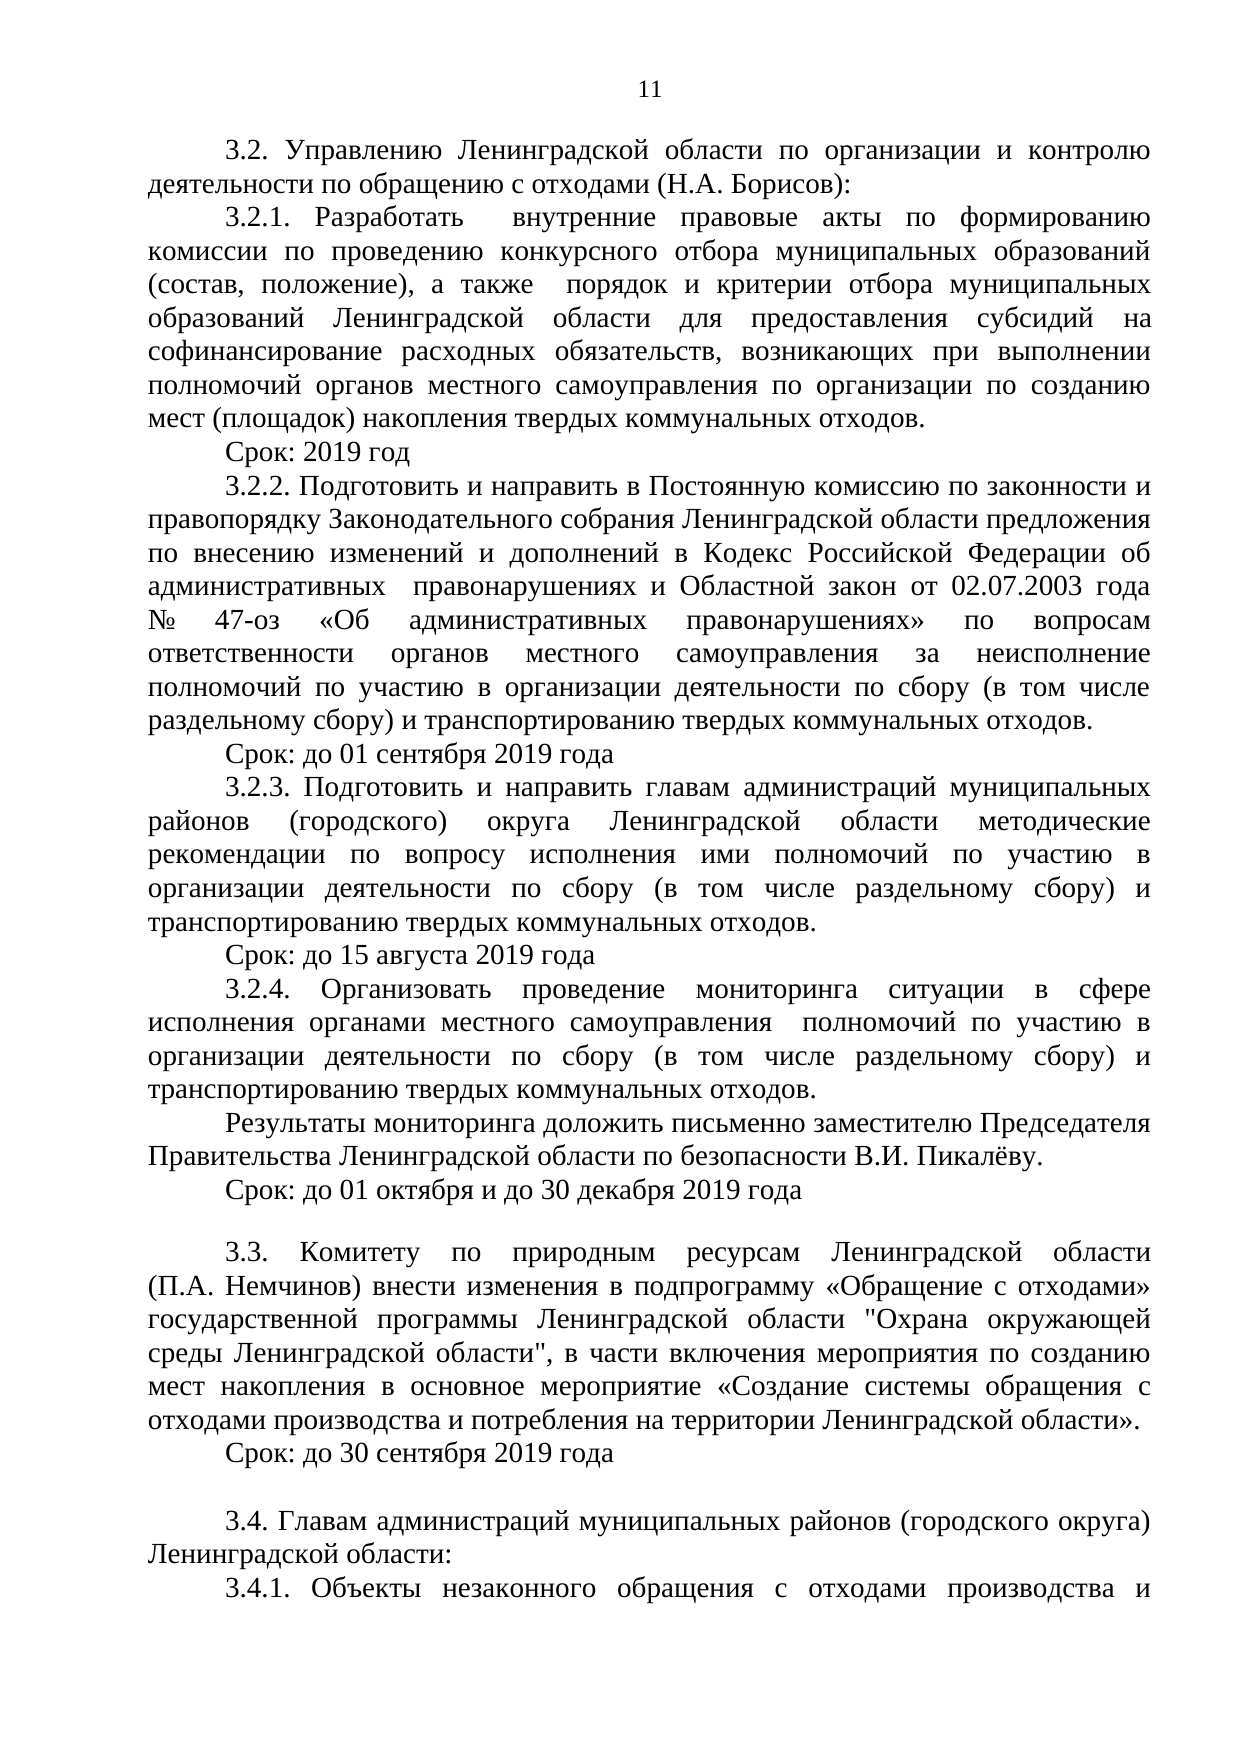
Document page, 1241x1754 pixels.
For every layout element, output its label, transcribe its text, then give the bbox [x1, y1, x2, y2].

text 3.2.1. Разработать внутренние правовые акты по формированию комиссии по проведению конкурсного отбора муниципальных образований (состав, положение), а также порядок и критерии отбора муниципальных образований Ленинградской области для предоставления субсидий на софинансирование расходных обязательств, возникающих при выполнении полномочий органов местного самоуправления по организации по созданию мест (площадок) накопления твердых коммунальных отходов. [148, 199, 1152, 434]
text Результаты мониторинга доложить письменно заместителю Председателя Правительства Ленинградской области по безопасности В.И. Пикалёву. [148, 1105, 1152, 1172]
text Срок: до 15 августа 2019 года [148, 937, 1152, 971]
text 3.2.2. Подготовить и направить в Постоянную комиссию по законности и правопорядку Законодательного собрания Ленинградской области предложения по внесению изменений и дополнений в Кодекс Российской Федерации об административных правонарушениях и Областной закон от 02.07.2003 года № 47-оз «Об административных правонарушениях» по вопросам ответственности органов местного самоуправления за неисполнение полномочий по участию в организации деятельности по сбору (в том числе раздельному сбору) и транспортированию твердых коммунальных отходов. [148, 468, 1152, 736]
text Срок: до 30 сентября 2019 года [148, 1436, 1152, 1469]
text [148, 1569, 1162, 1668]
text Срок: до 01 сентября 2019 года [148, 736, 1152, 769]
text 3.2.3. Подготовить и направить главам администраций муниципальных районов (городского) округа Ленинградской области методические рекомендации по вопросу исполнения ими полномочий по участию в организации деятельности по сбору (в том числе раздельному сбору) и транспортированию твердых коммунальных отходов. [148, 769, 1152, 937]
text 3.2. Управлению Ленинградской области по организации и контролю деятельности по обращению с отходами (Н.А. Борисов): [148, 132, 1162, 199]
text Срок: 2019 год [148, 434, 1152, 468]
text 3.4. Главам администраций муниципальных районов (городского округа) Ленинградской области: [148, 1503, 1152, 1569]
text 3.3. Комитету по природным ресурсам Ленинградской области (П.А. Немчинов) внести изменения в подпрограмму «Обращение с отходами» государственной программы Ленинградской области "Охрана окружающей среды Ленинградской области", в части включения мероприятия по созданию мест накопления в основное мероприятие «Создание системы обращения с отходами производства и потребления на территории Ленинградской области». [148, 1234, 1152, 1436]
text Срок: до 01 октября и до 30 декабря 2019 года [148, 1172, 1152, 1206]
text 3.2.4. Организовать проведение мониторинга ситуации в сфере исполнения органами местного самоуправления полномочий по участию в организации деятельности по сбору (в том числе раздельному сбору) и транспортированию твердых коммунальных отходов. [148, 971, 1152, 1105]
